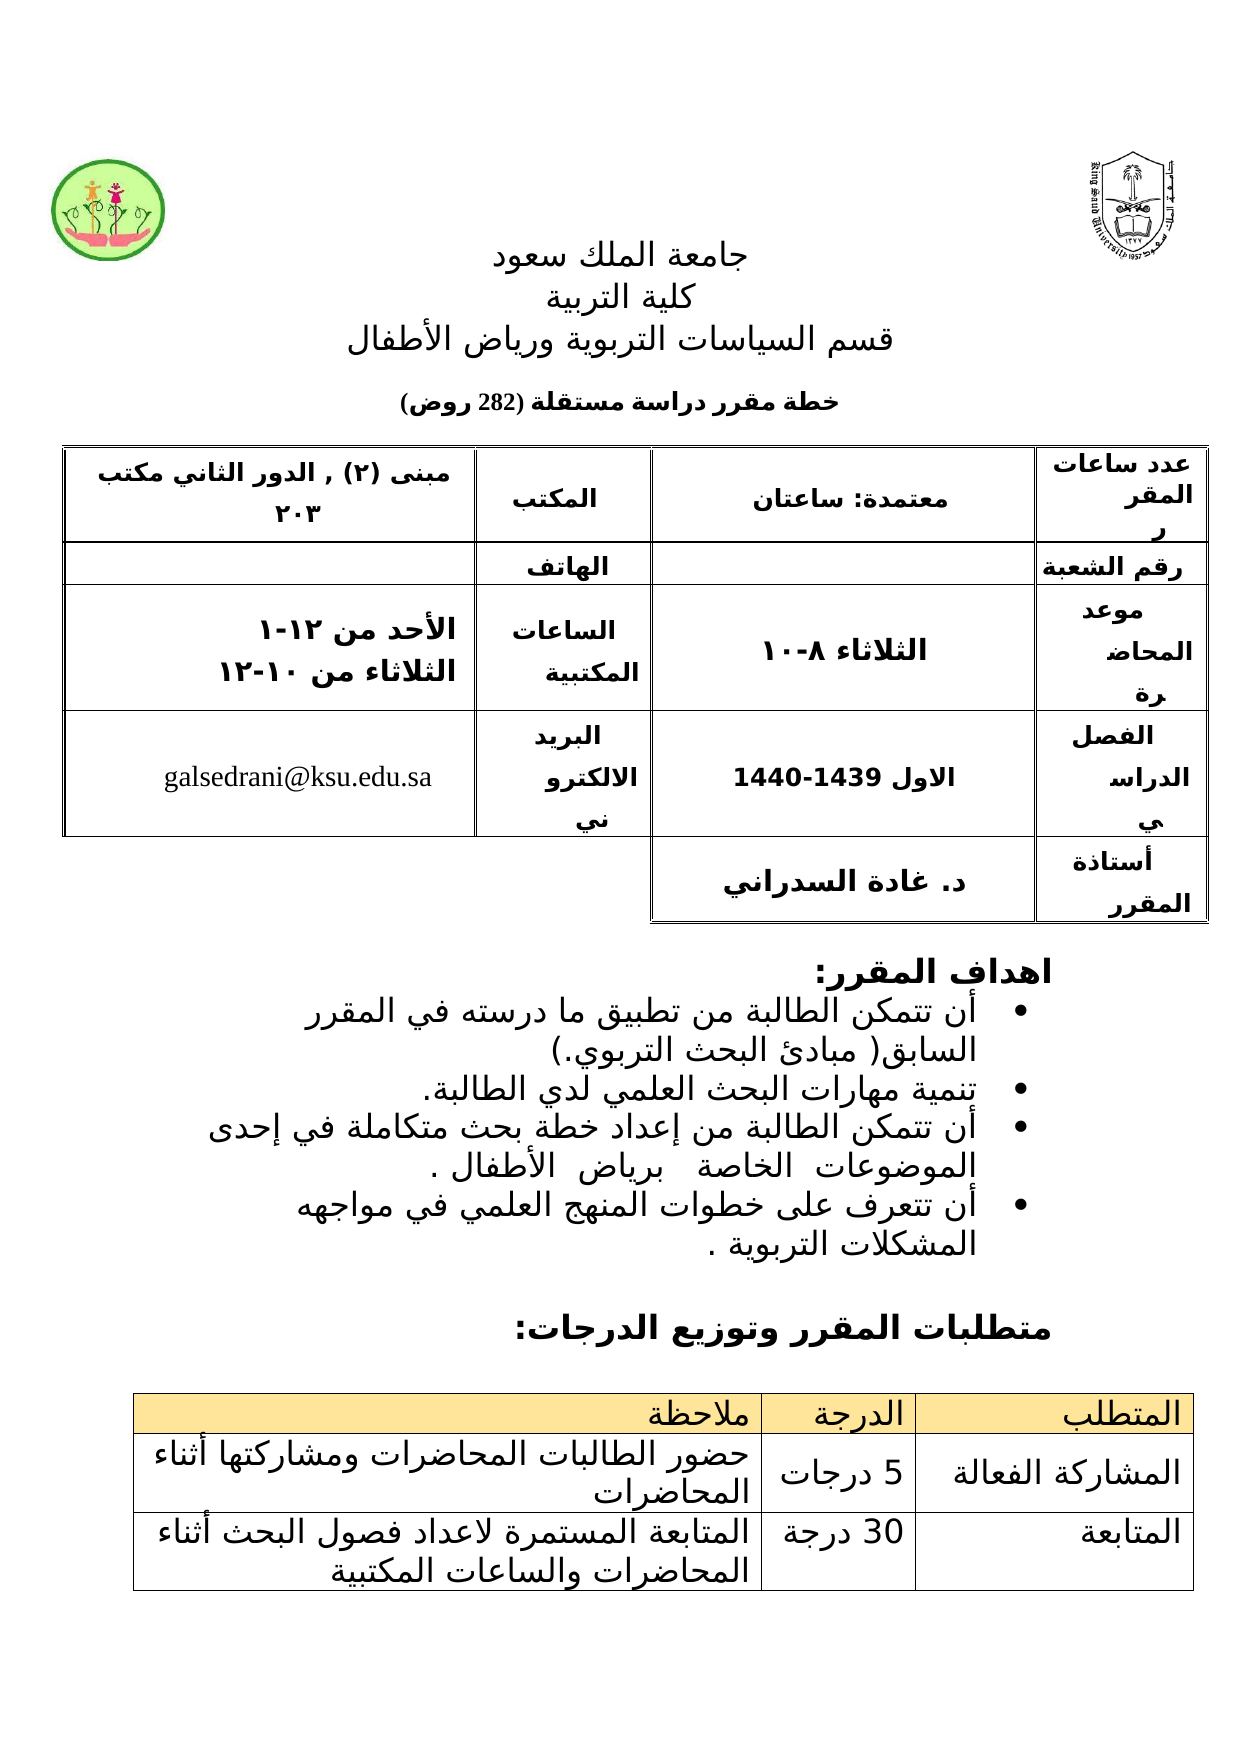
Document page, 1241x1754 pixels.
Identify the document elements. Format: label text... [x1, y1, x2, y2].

table_cell رقم الشعبة [1037, 543, 1206, 584]
table_cell أستاذة المقرر [1037, 837, 1208, 921]
table_cell 30 درجة [762, 1513, 915, 1590]
table_header ملاحظة [134, 1394, 761, 1433]
table_cell الاول 1439-1440 [653, 711, 1034, 836]
table_cell الهاتف [477, 543, 650, 584]
list أن تتمكن الطالبة من إعداد خطة بحث متكاملة في إحدى الموضوعات الخاصة برياض الأطفال . [187, 1108, 1015, 1186]
table_header المتطلب [916, 1394, 1193, 1433]
text اهداف المقرر: [187, 952, 1053, 991]
table_cell galsedrani@ksu.edu.sa [66, 711, 474, 836]
table_cell الساعات المكتبية [477, 585, 650, 710]
table_header مبنى (٢) , الدور الثاني مكتب ٢٠٣ [64, 448, 475, 541]
table_cell [653, 543, 1034, 584]
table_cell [134, 1513, 761, 1590]
table_header الدرجة [762, 1394, 915, 1433]
text جامعة الملك سعود [187, 233, 1053, 275]
table_header المكتب [475, 446, 652, 541]
list أن تتعرف على خطوات المنهج العلمي في مواجهه المشكلات التربوية . [187, 1186, 1015, 1263]
table_cell الأحد من ١٢-١ الثلاثاء من ١٠-١٢ [66, 585, 474, 710]
table_cell الفصل الدراسي [1037, 711, 1206, 836]
table_cell 5 درجات [762, 1434, 915, 1512]
picture [1087, 150, 1175, 260]
table_cell [66, 543, 474, 584]
text كلية التربية [187, 275, 1053, 317]
list تنمية مهارات البحث العلمي لدي الطالبة. [187, 1069, 1015, 1108]
table_cell حضور الطالبات المحاضرات ومشاركتها أثناء المحاضرات [134, 1434, 761, 1512]
table_header عدد ساعات المقرر [1037, 446, 1208, 541]
text خطة مقرر دراسة مستقلة (282 روض) [187, 387, 1053, 416]
text قسم السياسات التربوية ورياض الأطفال [187, 317, 1053, 358]
picture [46, 151, 166, 261]
table_cell موعد المحاضرة [1037, 585, 1206, 710]
table_cell الثلاثاء ٨-١٠ [653, 585, 1034, 710]
text متطلبات المقرر وتوزيع الدرجات: [187, 1309, 1053, 1348]
list أن تتمكن الطالبة من تطبيق ما درسته في المقرر السابق( مبادئ البحث التربوي.) [187, 991, 1015, 1069]
table_cell البريد الالكتروني [477, 711, 650, 836]
table_header معتمدة: ساعتان [652, 448, 1034, 541]
table_cell المتابعة [916, 1513, 1193, 1590]
table_cell المشاركة الفعالة [916, 1434, 1193, 1512]
table_cell د. غادة السدراني [652, 837, 1034, 921]
